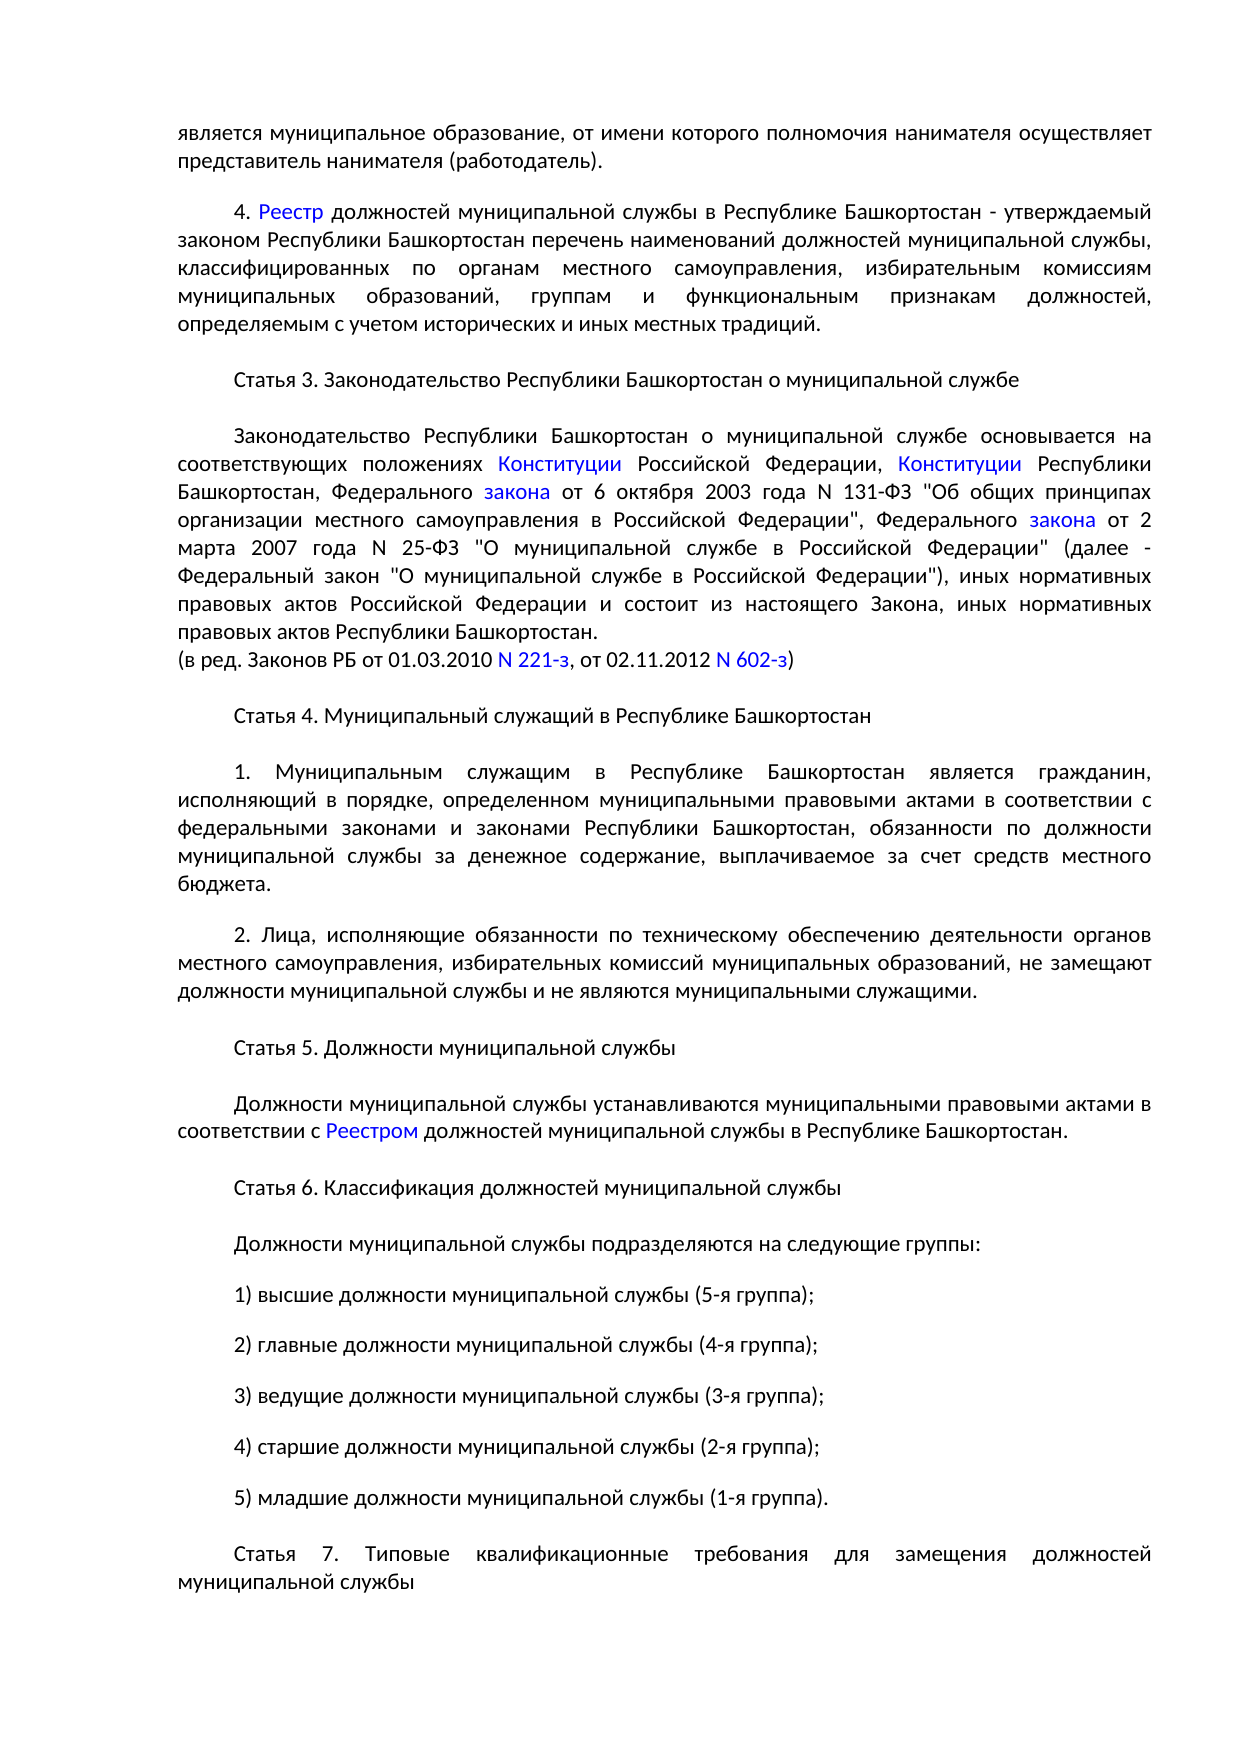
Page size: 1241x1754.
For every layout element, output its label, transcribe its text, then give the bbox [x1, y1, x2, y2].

text 4. Реестр должностей муниципальной службы в Республике Башкортостан - утверждаемый законом Республики Башкортостан перечень наименований должностей муниципальной службы, классифицированных по органам местного самоуправления, избирательным комиссиям муниципальных образований, группам и функциональным признакам должностей, определяемым с учетом исторических и иных местных традиций. [177, 197, 1152, 337]
text 1) высшие должности муниципальной службы (5-я группа); [177, 1280, 1152, 1308]
text Статья 4. Муниципальный служащий в Республике Башкортостан [177, 701, 1152, 729]
text 3) ведущие должности муниципальной службы (3-я группа); [177, 1382, 1152, 1409]
text Статья 3. Законодательство Республики Башкортостан о муниципальной службе [177, 365, 1152, 393]
text Законодательство Республики Башкортостан о муниципальной службе основывается на соответствующих положениях Конституции Российской Федерации, Конституции Республики Башкортостан, Федерального закона от 6 октября 2003 года N 131-ФЗ "Об общих принципах организации местного самоуправления в Российской Федерации", Федерального закона от 2 марта 2007 года N 25-ФЗ "О муниципальной службе в Российской Федерации" (далее - Федеральный закон "О муниципальной службе в Российской Федерации"), иных нормативных правовых актов Российской Федерации и состоит из настоящего Закона, иных нормативных правовых актов Республики Башкортостан. [177, 421, 1152, 645]
text Статья 6. Классификация должностей муниципальной службы [177, 1173, 1152, 1201]
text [177, 118, 1152, 174]
text 1. Муниципальным служащим в Республике Башкортостан является гражданин, исполняющий в порядке, определенном муниципальными правовыми актами в соответствии с федеральными законами и законами Республики Башкортостан, обязанности по должности муниципальной службы за денежное содержание, выплачиваемое за счет средств местного бюджета. [177, 757, 1152, 898]
text 5) младшие должности муниципальной службы (1-я группа). [177, 1483, 1152, 1511]
text Должности муниципальной службы подразделяются на следующие группы: [177, 1229, 1152, 1257]
text 4) старшие должности муниципальной службы (2-я группа); [177, 1432, 1152, 1461]
text 2) главные должности муниципальной службы (4-я группа); [177, 1331, 1152, 1359]
text Должности муниципальной службы устанавливаются муниципальными правовыми актами в соответствии с Реестром должностей муниципальной службы в Республике Башкортостан. [177, 1089, 1152, 1145]
text (в ред. Законов РБ от 01.03.2010 N 221-з, от 02.11.2012 N 602-з) [177, 645, 1152, 673]
text 2. Лица, исполняющие обязанности по техническому обеспечению деятельности органов местного самоуправления, избирательных комиссий муниципальных образований, не замещают должности муниципальной службы и не являются муниципальными служащими. [177, 921, 1152, 1004]
text Статья 5. Должности муниципальной службы [177, 1033, 1152, 1061]
text Статья 7. Типовые квалификационные требования для замещения должностей муниципальной службы [177, 1539, 1152, 1596]
